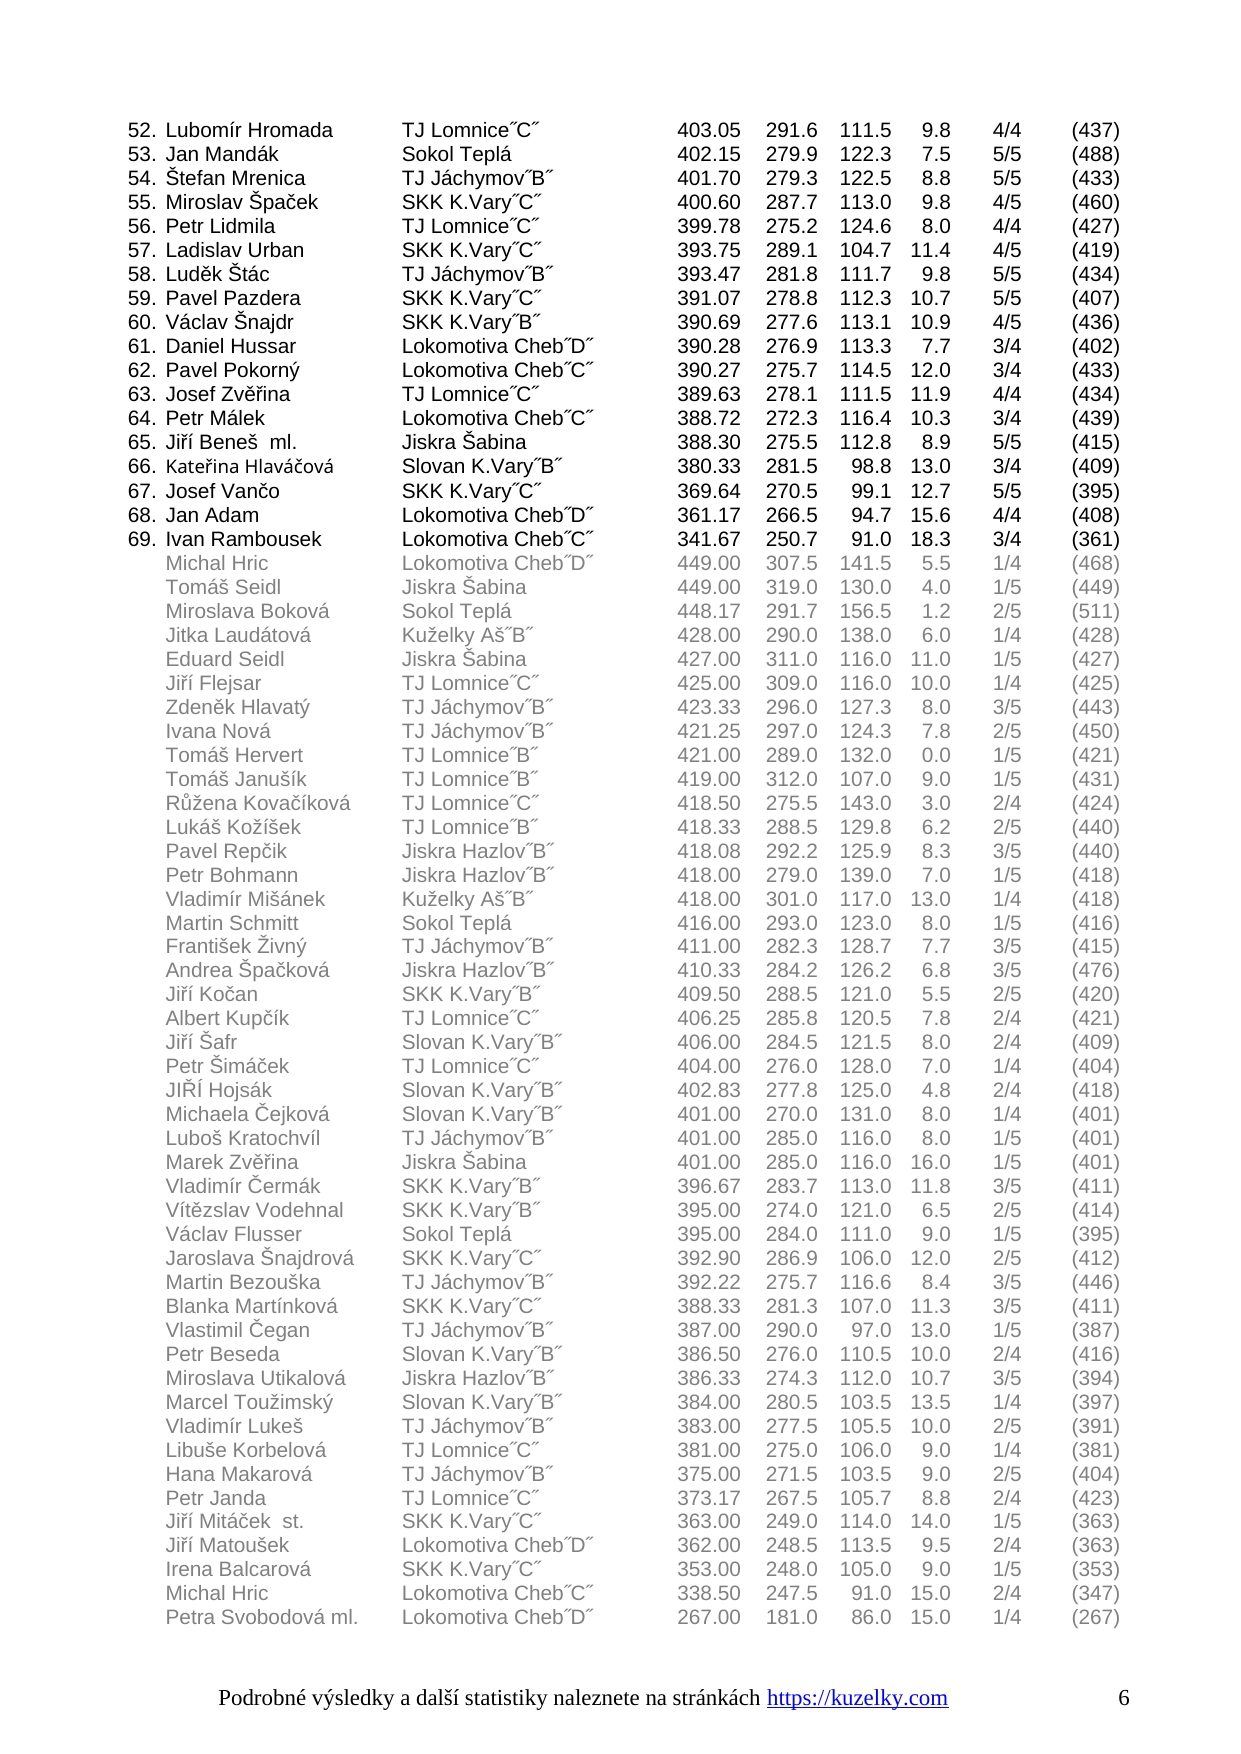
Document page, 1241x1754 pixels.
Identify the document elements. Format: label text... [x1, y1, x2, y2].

text 55. Miroslav Špaček SKK K.Vary˝C˝ 400.60 287.7 113.0 9.8 4/5 (460) [106, 190, 1134, 214]
text Vlastimil Čegan TJ Jáchymov˝B˝ 387.00 290.0 97.0 13.0 1/5 (387) [106, 1318, 1134, 1342]
text 67. Josef Vančo SKK K.Vary˝C˝ 369.64 270.5 99.1 12.7 5/5 (395) [106, 479, 1134, 503]
text Jiří Kočan SKK K.Vary˝B˝ 409.50 288.5 121.0 5.5 2/5 (420) [106, 982, 1134, 1006]
text 64. Petr Málek Lokomotiva Cheb˝C˝ 388.72 272.3 116.4 10.3 3/4 (439) [106, 406, 1134, 429]
text Hana Makarová TJ Jáchymov˝B˝ 375.00 271.5 103.5 9.0 2/5 (404) [106, 1461, 1134, 1485]
text Marek Zvěřina Jiskra Šabina 401.00 285.0 116.0 16.0 1/5 (401) [106, 1150, 1134, 1174]
text Tomáš Janušík TJ Lomnice˝B˝ 419.00 312.0 107.0 9.0 1/5 (431) [106, 767, 1134, 791]
text Pavel Repčik Jiskra Hazlov˝B˝ 418.08 292.2 125.9 8.3 3/5 (440) [106, 838, 1134, 862]
text JIŘÍ Hojsák Slovan K.Vary˝B˝ 402.83 277.8 125.0 4.8 2/4 (418) [106, 1078, 1134, 1102]
text Vladimír Čermák SKK K.Vary˝B˝ 396.67 283.7 113.0 11.8 3/5 (411) [106, 1174, 1134, 1198]
text 61. Daniel Hussar Lokomotiva Cheb˝D˝ 390.28 276.9 113.3 7.7 3/4 (402) [106, 334, 1134, 358]
text Jitka Laudátová Kuželky Aš˝B˝ 428.00 290.0 138.0 6.0 1/4 (428) [106, 623, 1134, 647]
text Libuše Korbelová TJ Lomnice˝C˝ 381.00 275.0 106.0 9.0 1/4 (381) [106, 1437, 1134, 1461]
text Michal Hric Lokomotiva Cheb˝D˝ 449.00 307.5 141.5 5.5 1/4 (468) [106, 551, 1134, 575]
text Vítězslav Vodehnal SKK K.Vary˝B˝ 395.00 274.0 121.0 6.5 2/5 (414) [106, 1198, 1134, 1222]
text Miroslava Utikalová Jiskra Hazlov˝B˝ 386.33 274.3 112.0 10.7 3/5 (394) [106, 1366, 1134, 1389]
text Petr Janda TJ Lomnice˝C˝ 373.17 267.5 105.7 8.8 2/4 (423) [106, 1485, 1134, 1509]
text Miroslava Boková Sokol Teplá 448.17 291.7 156.5 1.2 2/5 (511) [106, 599, 1134, 623]
text 60. Václav Šnajdr SKK K.Vary˝B˝ 390.69 277.6 113.1 10.9 4/5 (436) [106, 310, 1134, 334]
text Lukáš Kožíšek TJ Lomnice˝B˝ 418.33 288.5 129.8 6.2 2/5 (440) [106, 814, 1134, 838]
text Irena Balcarová SKK K.Vary˝C˝ 353.00 248.0 105.0 9.0 1/5 (353) [106, 1557, 1134, 1581]
text Michal Hric Lokomotiva Cheb˝C˝ 338.50 247.5 91.0 15.0 2/4 (347) [106, 1581, 1134, 1605]
text Ivana Nová TJ Jáchymov˝B˝ 421.25 297.0 124.3 7.8 2/5 (450) [106, 719, 1134, 743]
text Luboš Kratochvíl TJ Jáchymov˝B˝ 401.00 285.0 116.0 8.0 1/5 (401) [106, 1126, 1134, 1150]
text Jaroslava Šnajdrová SKK K.Vary˝C˝ 392.90 286.9 106.0 12.0 2/5 (412) [106, 1246, 1134, 1270]
text 53. Jan Mandák Sokol Teplá 402.15 279.9 122.3 7.5 5/5 (488) [106, 142, 1134, 166]
text Václav Flusser Sokol Teplá 395.00 284.0 111.0 9.0 1/5 (395) [106, 1222, 1134, 1246]
text Petr Bohmann Jiskra Hazlov˝B˝ 418.00 279.0 139.0 7.0 1/5 (418) [106, 862, 1134, 886]
text 56. Petr Lidmila TJ Lomnice˝C˝ 399.78 275.2 124.6 8.0 4/4 (427) [106, 214, 1134, 238]
text Jiří Mitáček st. SKK K.Vary˝C˝ 363.00 249.0 114.0 14.0 1/5 (363) [106, 1509, 1134, 1533]
text Martin Schmitt Sokol Teplá 416.00 293.0 123.0 8.0 1/5 (416) [106, 910, 1134, 934]
text 68. Jan Adam Lokomotiva Cheb˝D˝ 361.17 266.5 94.7 15.6 4/4 (408) [106, 503, 1134, 527]
text Marcel Toužimský Slovan K.Vary˝B˝ 384.00 280.5 103.5 13.5 1/4 (397) [106, 1389, 1134, 1413]
text Zdeněk Hlavatý TJ Jáchymov˝B˝ 423.33 296.0 127.3 8.0 3/5 (443) [106, 695, 1134, 719]
text 58. Luděk Štác TJ Jáchymov˝B˝ 393.47 281.8 111.7 9.8 5/5 (434) [106, 262, 1134, 286]
text Eduard Seidl Jiskra Šabina 427.00 311.0 116.0 11.0 1/5 (427) [106, 647, 1134, 671]
text 59. Pavel Pazdera SKK K.Vary˝C˝ 391.07 278.8 112.3 10.7 5/5 (407) [106, 286, 1134, 310]
text Růžena Kovačíková TJ Lomnice˝C˝ 418.50 275.5 143.0 3.0 2/4 (424) [106, 791, 1134, 814]
text Vladimír Mišánek Kuželky Aš˝B˝ 418.00 301.0 117.0 13.0 1/4 (418) [106, 886, 1134, 910]
text Blanka Martínková SKK K.Vary˝C˝ 388.33 281.3 107.0 11.3 3/5 (411) [106, 1294, 1134, 1318]
text Vladimír Lukeš TJ Jáchymov˝B˝ 383.00 277.5 105.5 10.0 2/5 (391) [106, 1413, 1134, 1437]
text 69. Ivan Rambousek Lokomotiva Cheb˝C˝ 341.67 250.7 91.0 18.3 3/4 (361) [106, 527, 1134, 551]
text 66. Kateřina Hlaváčová Slovan K.Vary˝B˝ 380.33 281.5 98.8 13.0 3/4 (409) [106, 453, 1134, 479]
text 62. Pavel Pokorný Lokomotiva Cheb˝C˝ 390.27 275.7 114.5 12.0 3/4 (433) [106, 358, 1134, 382]
text Jiří Matoušek Lokomotiva Cheb˝D˝ 362.00 248.5 113.5 9.5 2/4 (363) [106, 1533, 1134, 1557]
text 63. Josef Zvěřina TJ Lomnice˝C˝ 389.63 278.1 111.5 11.9 4/4 (434) [106, 382, 1134, 406]
text Andrea Špačková Jiskra Hazlov˝B˝ 410.33 284.2 126.2 6.8 3/5 (476) [106, 958, 1134, 982]
text Jiří Šafr Slovan K.Vary˝B˝ 406.00 284.5 121.5 8.0 2/4 (409) [106, 1030, 1134, 1054]
text Tomáš Hervert TJ Lomnice˝B˝ 421.00 289.0 132.0 0.0 1/5 (421) [106, 743, 1134, 767]
text Tomáš Seidl Jiskra Šabina 449.00 319.0 130.0 4.0 1/5 (449) [106, 575, 1134, 599]
text Petr Beseda Slovan K.Vary˝B˝ 386.50 276.0 110.5 10.0 2/4 (416) [106, 1342, 1134, 1366]
text 65. Jiří Beneš ml. Jiskra Šabina 388.30 275.5 112.8 8.9 5/5 (415) [106, 429, 1134, 453]
text 52. Lubomír Hromada TJ Lomnice˝C˝ 403.05 291.6 111.5 9.8 4/4 (437) [106, 118, 1134, 142]
text 54. Štefan Mrenica TJ Jáchymov˝B˝ 401.70 279.3 122.5 8.8 5/5 (433) [106, 166, 1134, 190]
text Petra Svobodová ml. Lokomotiva Cheb˝D˝ 267.00 181.0 86.0 15.0 1/4 (267) [106, 1605, 1134, 1629]
text Martin Bezouška TJ Jáchymov˝B˝ 392.22 275.7 116.6 8.4 3/5 (446) [106, 1270, 1134, 1294]
text Michaela Čejková Slovan K.Vary˝B˝ 401.00 270.0 131.0 8.0 1/4 (401) [106, 1102, 1134, 1126]
text Albert Kupčík TJ Lomnice˝C˝ 406.25 285.8 120.5 7.8 2/4 (421) [106, 1006, 1134, 1030]
text 57. Ladislav Urban SKK K.Vary˝C˝ 393.75 289.1 104.7 11.4 4/5 (419) [106, 238, 1134, 262]
text František Živný TJ Jáchymov˝B˝ 411.00 282.3 128.7 7.7 3/5 (415) [106, 934, 1134, 958]
text Petr Šimáček TJ Lomnice˝C˝ 404.00 276.0 128.0 7.0 1/4 (404) [106, 1054, 1134, 1078]
text Jiří Flejsar TJ Lomnice˝C˝ 425.00 309.0 116.0 10.0 1/4 (425) [106, 671, 1134, 695]
